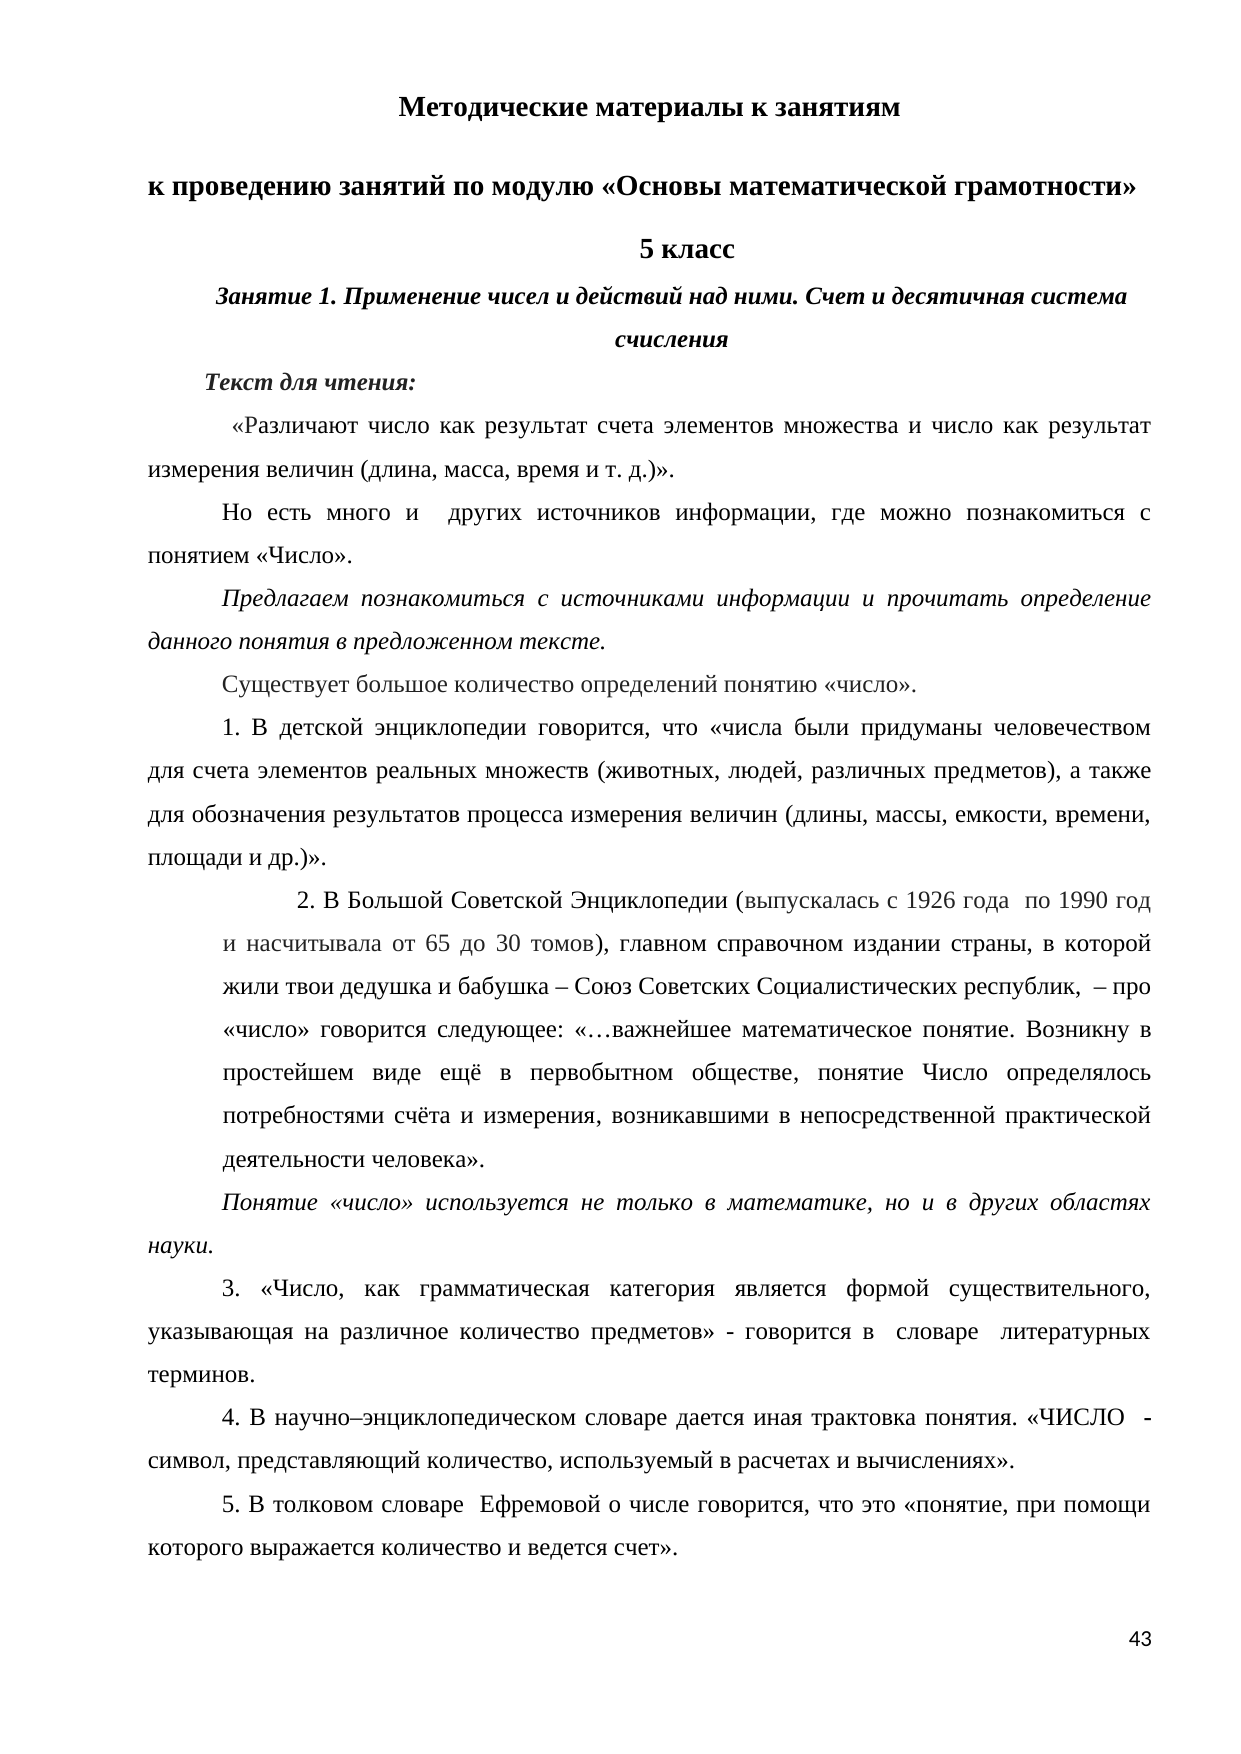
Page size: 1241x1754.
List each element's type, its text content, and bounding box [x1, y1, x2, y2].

text Существует большое количество определений понятию «число». [148, 669, 1152, 698]
text Но есть много и других источников информации, где можно познакомиться с понятием «Число». [148, 497, 1152, 569]
subtitle к проведению занятий по модулю «Основы математической грамотности» [148, 168, 1152, 202]
text Методические материалы к занятиям [148, 89, 1152, 122]
text Текст для чтения: [89, 367, 1152, 396]
text 2. В Большой Советской Энциклопедии (выпускалась с 1926 года по 1990 год и насчитывала от 65 до 30 томов), главном справочном издании страны, в которой жили твои дедушка и бабушка – Союз Советских Социалистических республик, – про «число» говорится следующее: «…важнейшее математическое понятие. Возникну в простейшем виде ещё в первобытном обществе, понятие Число определялось потребностями счёта и измерения, возникавшими в непосредственной практической деятельности человека». [223, 885, 1152, 1058]
text Предлагаем познакомиться с источниками информации и прочитать определение данного понятия в предложенном тексте. [148, 583, 1152, 655]
text Занятие 1. Применение чисел и действий над ними. Счет и десятичная система счисления [192, 281, 1152, 353]
text 3. «Число, как грамматическая категория является формой существительного, указывающая на различное количество предметов» - говорится в словаре литературных терминов. [148, 1345, 1152, 1388]
text 5. В толковом словаре Ефремовой о числе говорится, что это «понятие, при помощи которого выражается количество и ведется счет». [148, 1489, 1152, 1561]
text «Различают число как результат счета элементов множества и число как результат измерения величин (длина, масса, время и т. д.)». [148, 411, 1152, 482]
text 3. «Число, как грамматическая категория является формой существительного, указывающая на различное количество предметов» - говорится в словаре литературных терминов. [148, 1273, 1152, 1316]
text 4. В научно–энциклопедическом словаре дается иная трактовка понятия. «ЧИСЛО - символ, представляющий количество, используемый в расчетах и вычислениях». [148, 1402, 1152, 1474]
text 2. В Большой Советской Энциклопедии (выпускалась с 1926 года по 1990 год и насчитывала от 65 до 30 томов), главном справочном издании страны, в которой жили твои дедушка и бабушка – Союз Советских Социалистических республик, – про «число» говорится следующее: «…важнейшее математическое понятие. Возникну в простейшем виде ещё в первобытном обществе, понятие Число определялось потребностями счёта и измерения, возникавшими в непосредственной практической деятельности человека». [223, 1086, 1152, 1172]
text Понятие «число» используется не только в математике, но и в других областях науки. [148, 1187, 1152, 1259]
list В детской энциклопедии говорится, что «числа были придуманы человечеством для счета элементов реальных множеств (животных, людей, различных предметов), а также для обозначения результатов процесса измерения величин (длины, массы, емкости, времени, площади и др.)». [148, 712, 1152, 871]
text 5 класс [223, 231, 1152, 264]
